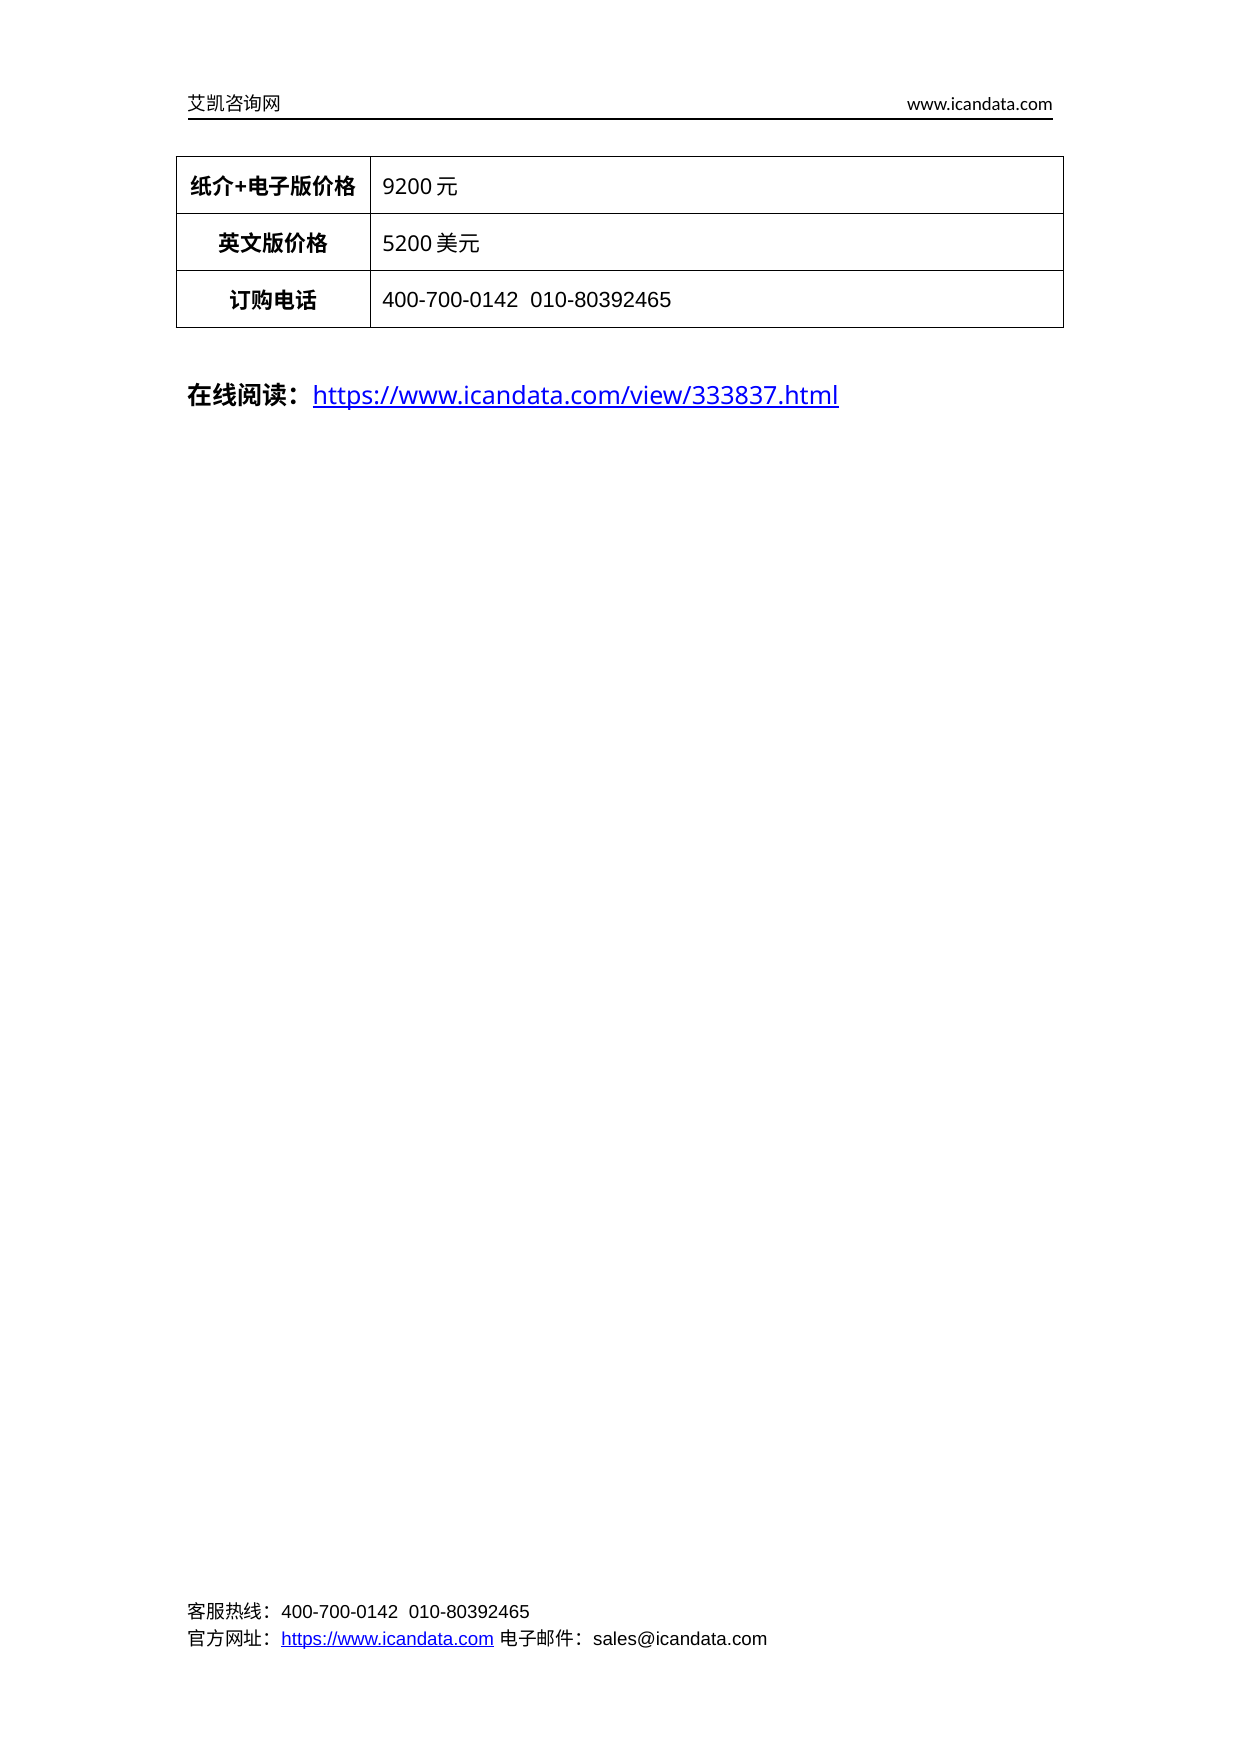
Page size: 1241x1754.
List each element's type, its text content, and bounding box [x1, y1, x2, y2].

table_cell 订购电话 [177, 271, 370, 327]
table_cell 400-700-0142 010-80392465 [371, 271, 1063, 327]
table_cell 纸介+电子版价格 [177, 157, 370, 213]
table_cell 英文版价格 [177, 214, 370, 270]
table_cell 5200美元 [371, 214, 1063, 270]
text 在线阅读：https://www.icandata.com/view/333837.html [187, 361, 1053, 426]
table_cell 9200元 [371, 157, 1063, 213]
